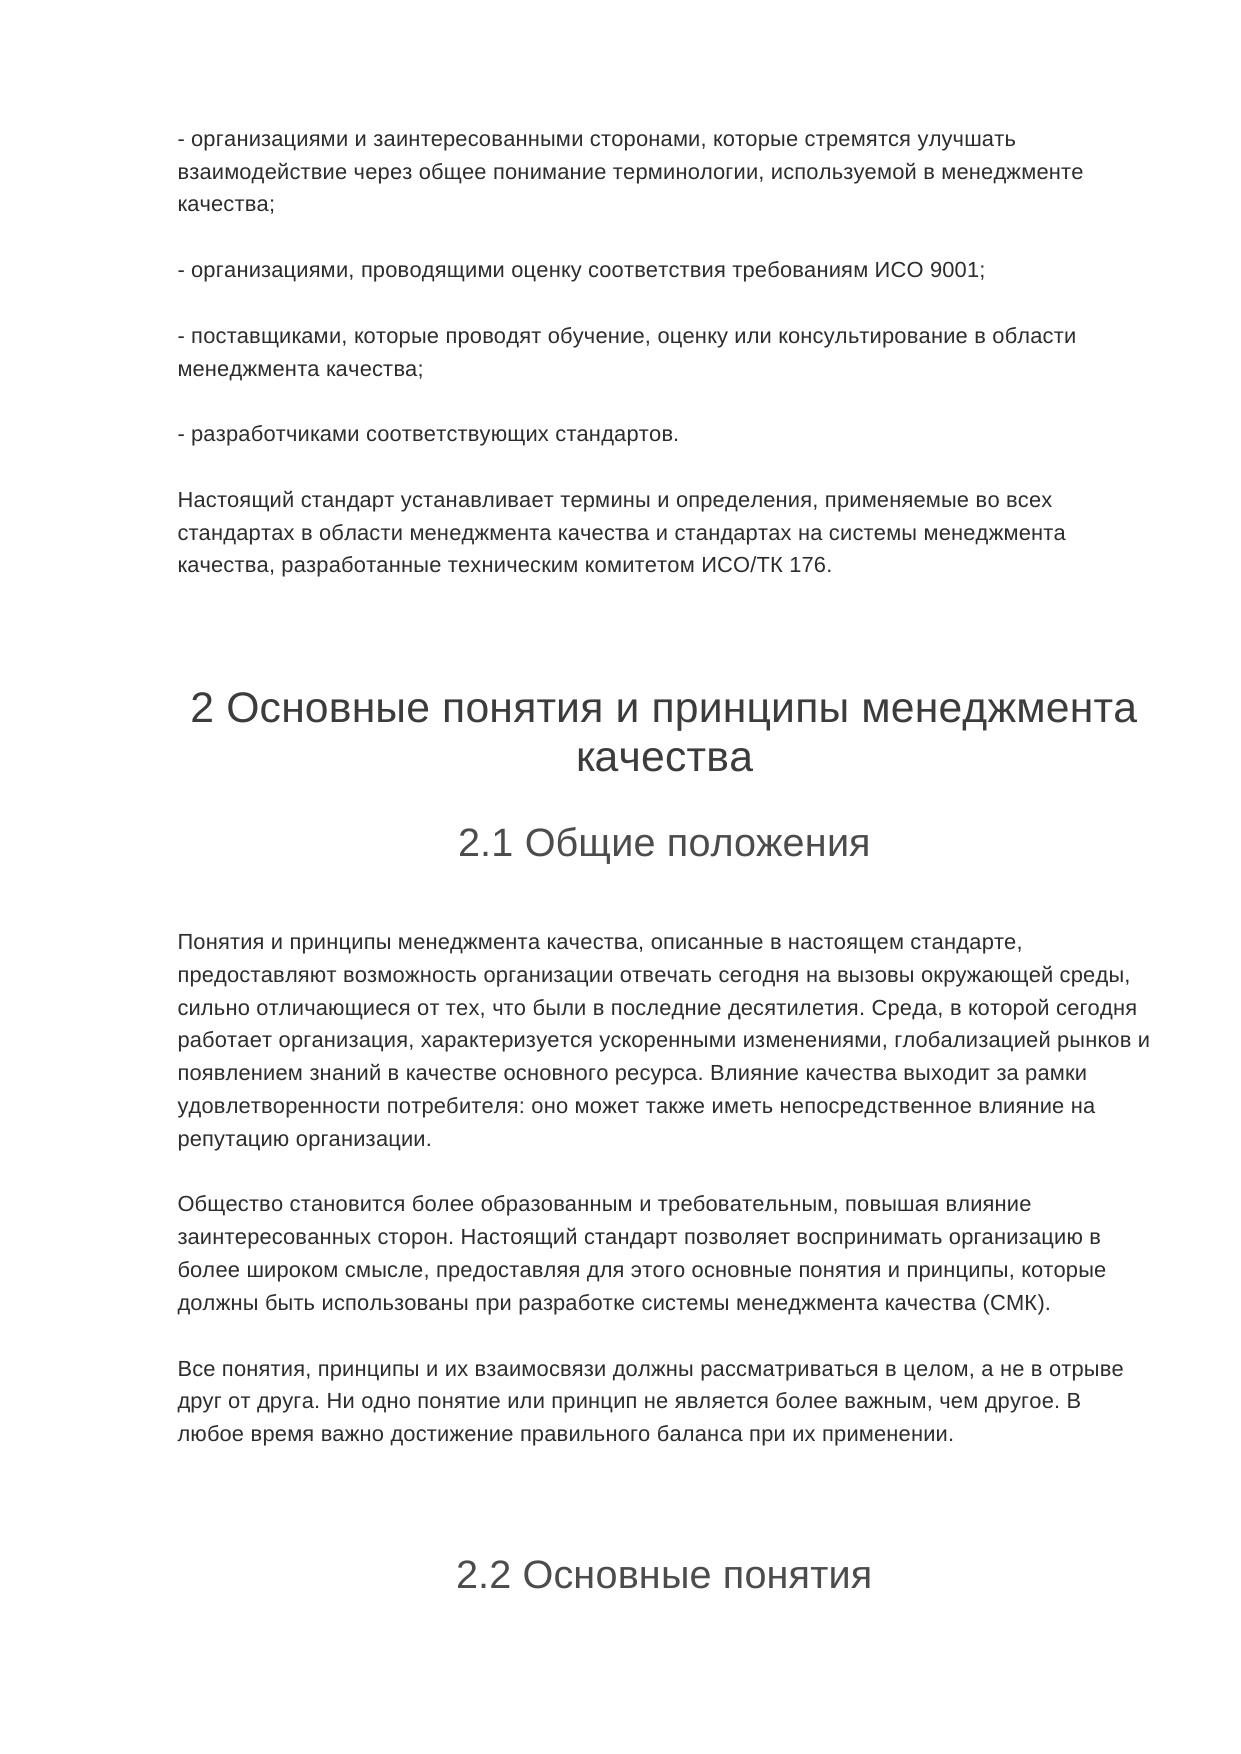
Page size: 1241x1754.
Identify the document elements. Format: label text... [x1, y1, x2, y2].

text Понятия и принципы менеджмента качества, описанные в настоящем стандарте, предоставляют возможность организации отвечать сегодня на вызовы окружающей среды, сильно отличающиеся от тех, что были в последние десятилетия. Среда, в которой сегодня работает организация, характеризуется ускоренными изменениями, глобализацией рынков и появлением знаний в качестве основного ресурса. Влияние качества выходит за рамки удовлетворенности потребителя: оно может также иметь непосредственное влияние на репутацию организации. Общество становится более образованным и требовательным, повышая влияние заинтересованных сторон. Настоящий стандарт позволяет воспринимать организацию в более широком смысле, предоставляя для этого основные понятия и принципы, которые должны быть использованы при разработке системы менеджмента качества (СМК). Все понятия, принципы и их взаимосвязи должны рассматриваться в целом, а не в отрыве друг от друга. Ни одно понятие или принцип не является более важным, чем другое. В любое время важно достижение правильного баланса при их применении. [177, 888, 1152, 1512]
text 2.2 Основные понятия [177, 1551, 1152, 1597]
text 2 Основные понятия и принципы менеджмента качества [177, 682, 1152, 780]
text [177, 118, 1152, 643]
text 2.1 Общие положения [177, 819, 1152, 865]
